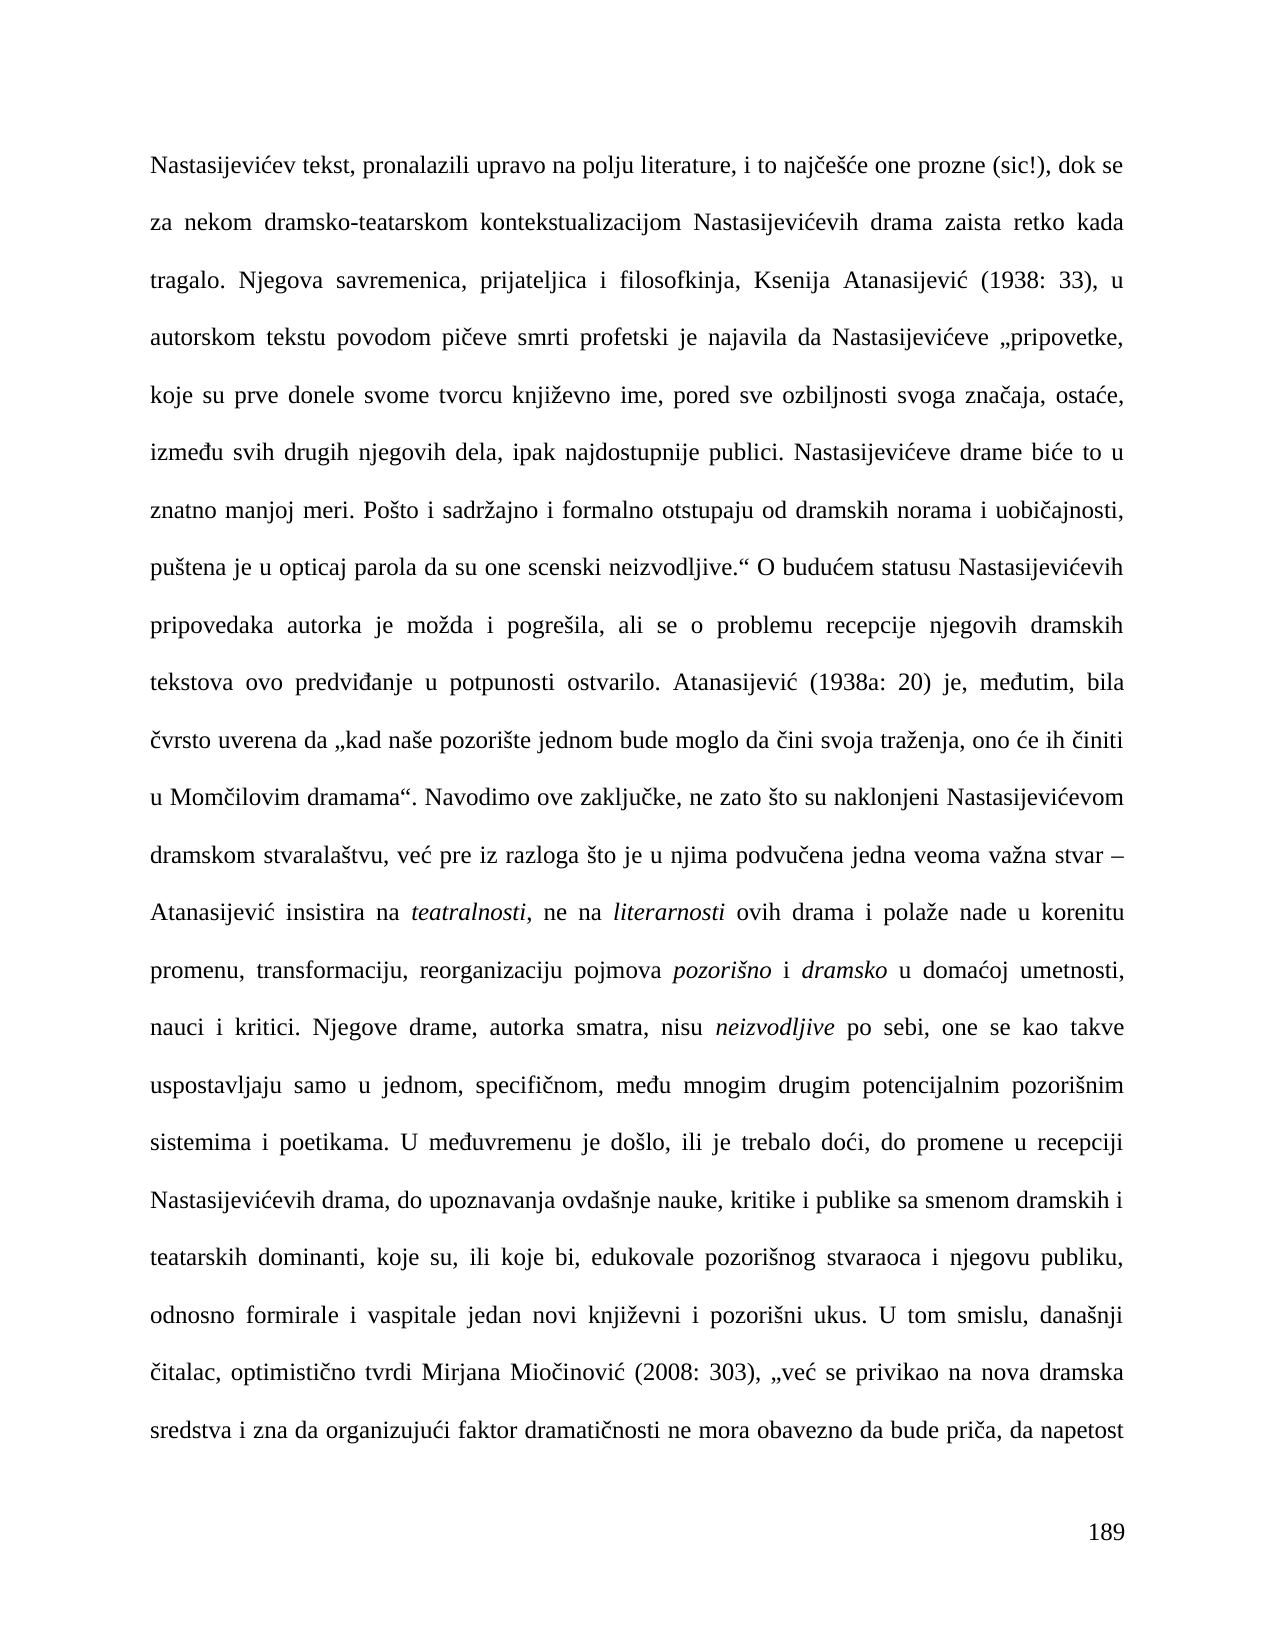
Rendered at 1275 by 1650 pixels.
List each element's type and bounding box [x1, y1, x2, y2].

text [150, 150, 1125, 1444]
